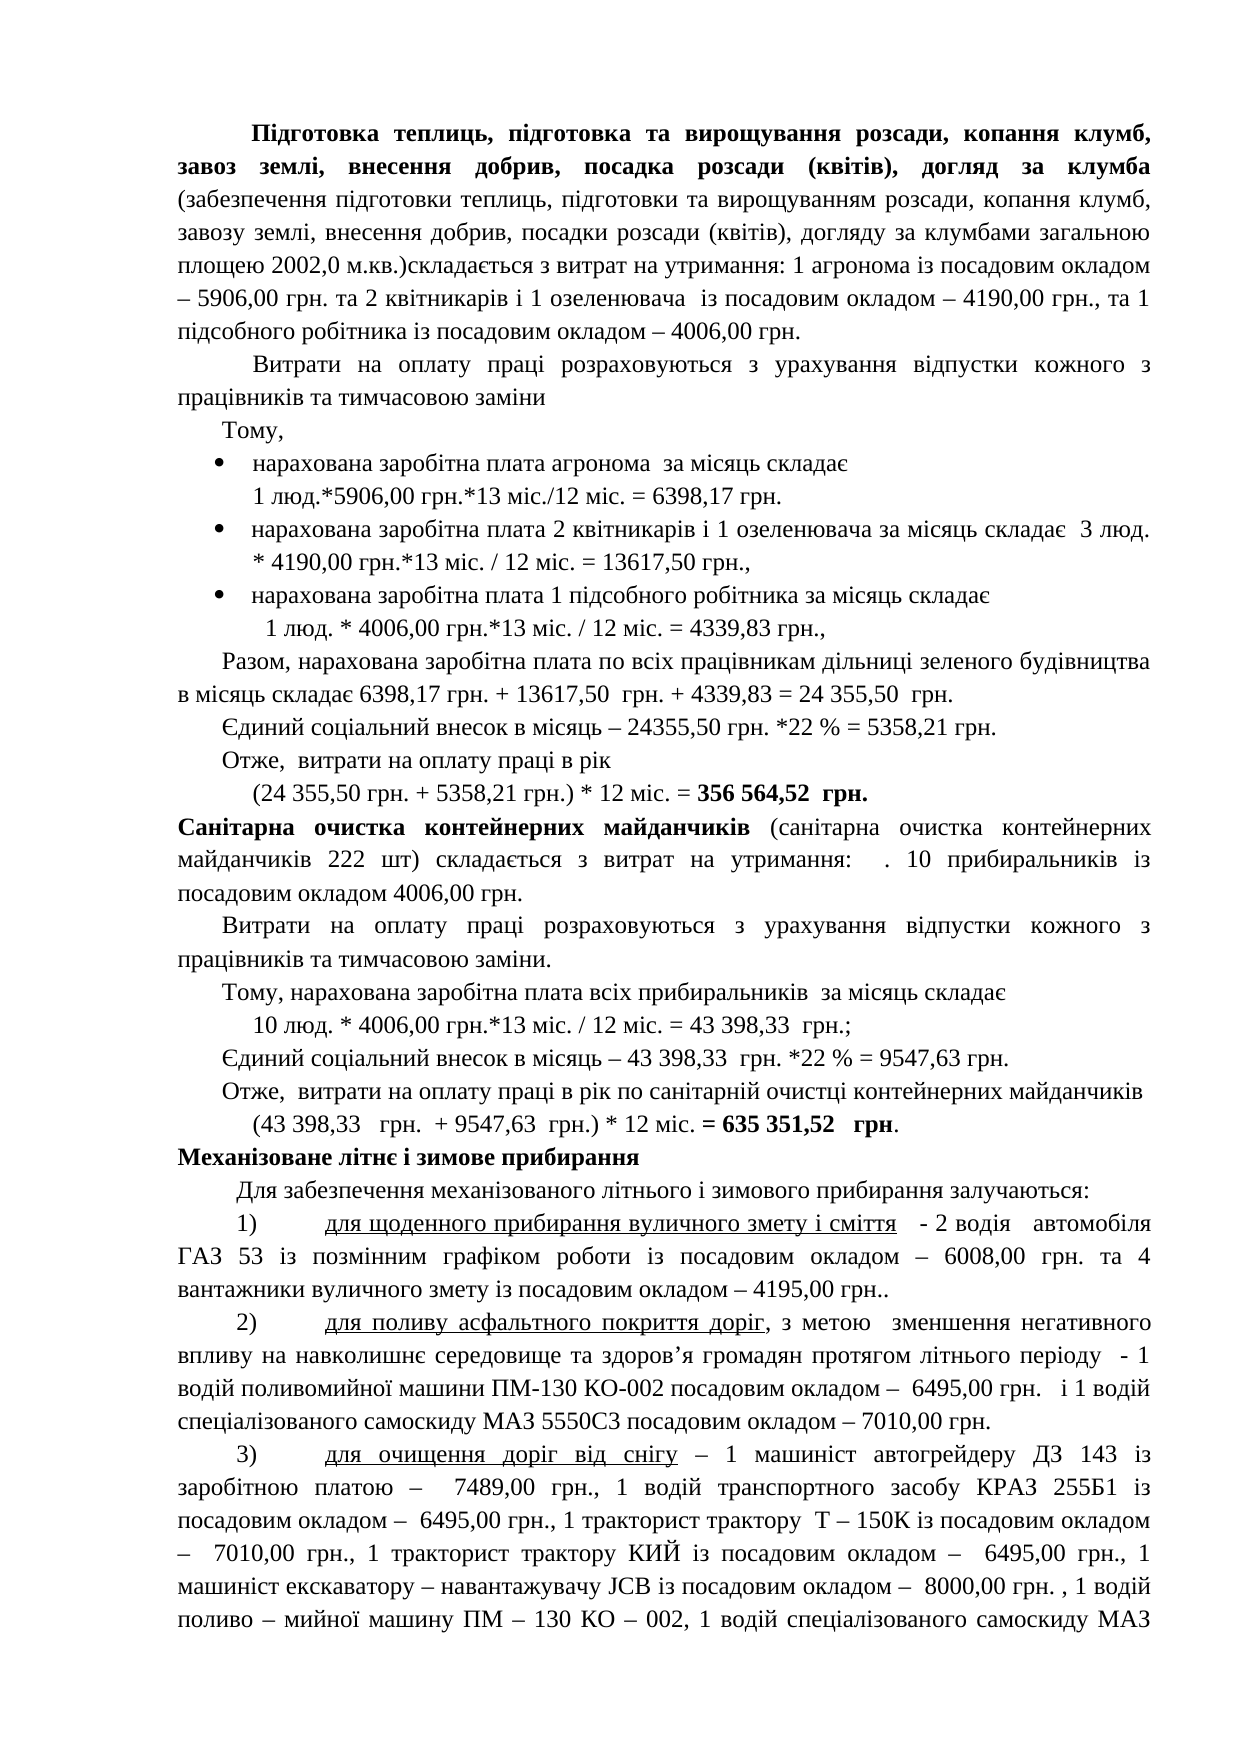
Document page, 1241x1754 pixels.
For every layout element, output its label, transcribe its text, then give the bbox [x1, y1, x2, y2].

text Тому, [177, 415, 1152, 444]
text Санітарна очистка контейнерних майданчиків (санітарна очистка контейнерних майданчиків 222 шт) складається з витрат на утримання: . 10 прибиральників із посадовим окладом 4006,00 грн. [177, 812, 1152, 906]
text Для забезпечення механізованого літнього і зимового прибирання залучаються: [177, 1175, 1152, 1203]
text Отже, витрати на оплату праці в рік по санітарній очистці контейнерних майданчиків [177, 1076, 1152, 1104]
list для поливу асфальтного покриття доріг, з метою зменшення негативного впливу на навколишнє середовище та здоров’я громадян протягом літнього періоду - 1 водій поливомийної машини ПМ-130 КО-002 посадовим окладом – 6495,00 грн. і 1 водій спеціалізованого самоскиду МАЗ 5550С3 посадовим окладом – 7010,00 грн. [177, 1307, 1152, 1435]
text Підготовка теплиць, підготовка та вирощування розсади, копання клумб, завоз землі, внесення добрив, посадка розсади (квітів), догляд за клумба (забезпечення підготовки теплиць, підготовки та вирощуванням розсади, копання клумб, завозу землі, внесення добрив, посадки розсади (квітів), догляду за клумбами загальною площею 2002,0 м.кв.)складається з витрат на утримання: 1 агронома із посадовим окладом – 5906,00 грн. та 2 квітникарів і 1 озеленювача із посадовим окладом – 4190,00 грн., та 1 підсобного робітника із посадовим окладом – 4006,00 грн. [177, 118, 1152, 345]
text Отже, витрати на оплату праці в рік [177, 746, 1152, 774]
text Тому, нарахована заробітна плата всіх прибиральників за місяць складає [177, 977, 1152, 1005]
text (24 355,50 грн. + 5358,21 грн.) * 12 міс. = 356 564,52 грн. [252, 778, 1152, 807]
text Єдиний соціальний внесок в місяць – 24355,50 грн. *22 % = 5358,21 грн. [177, 712, 1152, 741]
text (43 398,33 грн. + 9547,63 грн.) * 12 міс. = 635 351,52 грн. [252, 1109, 1152, 1137]
text 1 люд.*5906,00 грн.*13 міс./12 міс. = 6398,17 грн. [252, 481, 1152, 510]
text 10 люд. * 4006,00 грн.*13 міс. / 12 міс. = 43 398,33 грн.; [252, 1010, 1152, 1038]
list нарахована заробітна плата агронома за місяць складає [215, 448, 1152, 477]
text Механізоване літнє і зимове прибирання [177, 1142, 1152, 1171]
text Витрати на оплату праці розраховуються з урахування відпустки кожного з працівників та тимчасовою заміни [177, 349, 1152, 411]
text Разом, нарахована заробітна плата по всіх працівникам дільниці зеленого будівництва в місяць складає 6398,17 грн. + 13617,50 грн. + 4339,83 = 24 355,50 грн. [177, 646, 1152, 708]
text Єдиний соціальний внесок в місяць – 43 398,33 грн. *22 % = 9547,63 грн. [177, 1043, 1152, 1071]
list нарахована заробітна плата 2 квітникарів і 1 озеленювача за місяць складає 3 люд. * 4190,00 грн.*13 міс. / 12 міс. = 13617,50 грн., [215, 514, 1152, 576]
text Витрати на оплату праці розраховуються з урахування відпустки кожного з працівників та тимчасовою заміни. [177, 911, 1152, 972]
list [177, 1439, 1152, 1633]
list нарахована заробітна плата 1 підсобного робітника за місяць складає [215, 580, 1152, 609]
text 1 люд. * 4006,00 грн.*13 міс. / 12 міс. = 4339,83 грн., [252, 613, 1152, 642]
list для щоденного прибирання вуличного змету і сміття - 2 водія автомобіля ГАЗ 53 із позмінним графіком роботи із посадовим окладом – 6008,00 грн. та 4 вантажники вуличного змету із посадовим окладом – 4195,00 грн.. [177, 1208, 1152, 1303]
